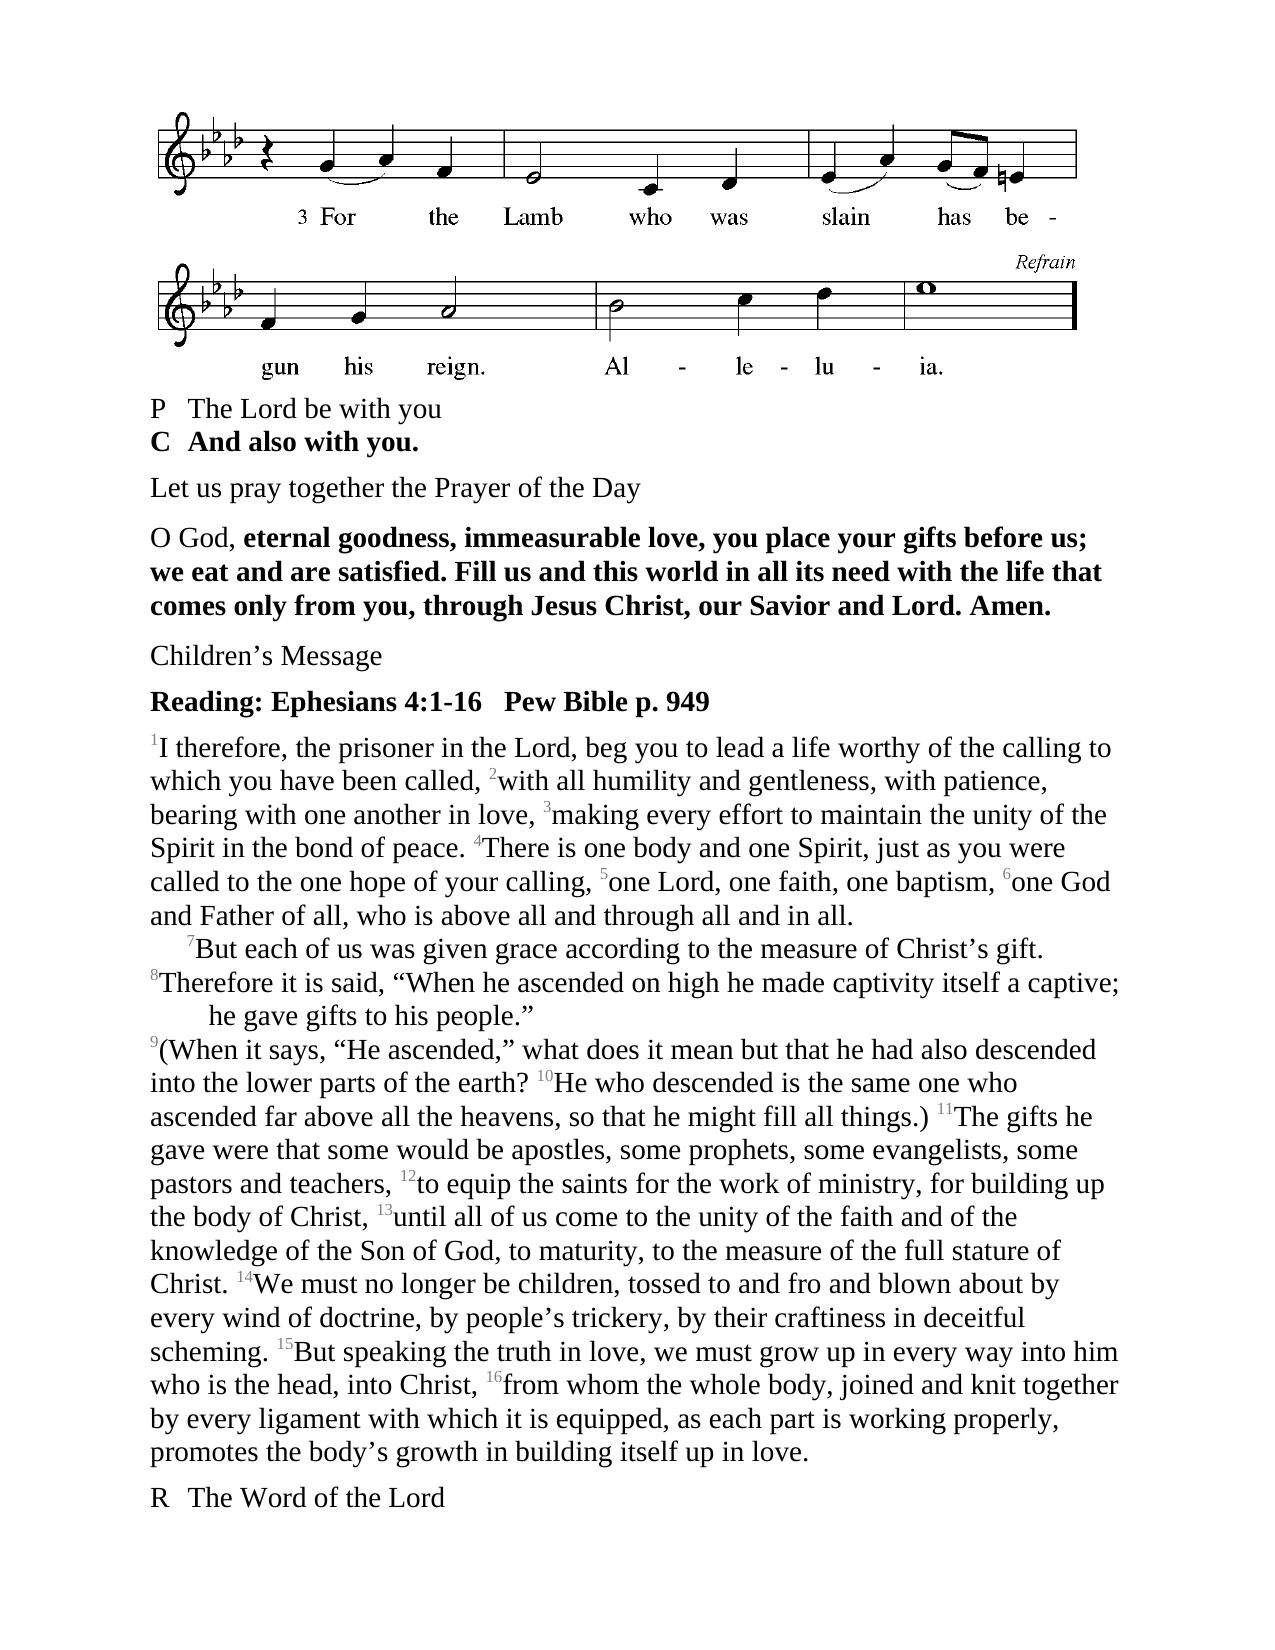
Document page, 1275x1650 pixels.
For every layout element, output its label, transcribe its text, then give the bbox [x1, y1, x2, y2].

text Children’s Message [150, 638, 1125, 671]
text Reading: Ephesians 4:1-16 Pew Bible p. 949 [150, 684, 1125, 717]
text P The Lord be with you [150, 391, 1125, 424]
picture [150, 105, 1085, 391]
text O God, eternal goodness, immeasurable love, you place your gifts before us; we eat and are satisfied. Fill us and this world in all its need with the life that comes only from you, through Jesus Christ, our Savior and Lord. Amen. [150, 521, 1125, 621]
text C And also with you. [150, 424, 1125, 458]
text 1I therefore, the prisoner in the Lord, beg you to lead a life worthy of the calling to which you have been called, 2with all humility and gentleness, with patience, bearing with one another in love, 3making every effort to maintain the unity of the Spirit in the bond of peace. 4There is one body and one Spirit, just as you were called to the one hope of your calling, 5one Lord, one faith, one baptism, 6one God and Father of all, who is above all and through all and in all. 7But each of us was given grace according to the measure of Christ’s gift. 8Therefore it is said, “When he ascended on high he made captivity itself a captive; he gave gifts to his people.” 9(When it says, “He ascended,” what does it mean but that he had also descended into the lower parts of the earth? 10He who descended is the same one who ascended far above all the heavens, so that he might fill all things.) 11The gifts he gave were that some would be apostles, some prophets, some evangelists, some pastors and teachers, 12to equip the saints for the work of ministry, for building up the body of Christ, 13until all of us come to the unity of the faith and of the knowledge of the Son of God, to maturity, to the measure of the full stature of Christ. 14We must no longer be children, tossed to and fro and blown about by every wind of doctrine, by people’s trickery, by their craftiness in deceitful scheming. 15But speaking the truth in love, we must grow up in every way into him who is the head, into Christ, 16from whom the whole body, joined and knit together by every ligament with which it is equipped, as each part is working properly, promotes the body’s growth in building itself up in love. [150, 730, 1125, 1468]
text R The Word of the Lord [150, 1480, 1125, 1514]
text Let us pray together the Prayer of the Day [150, 470, 1125, 504]
